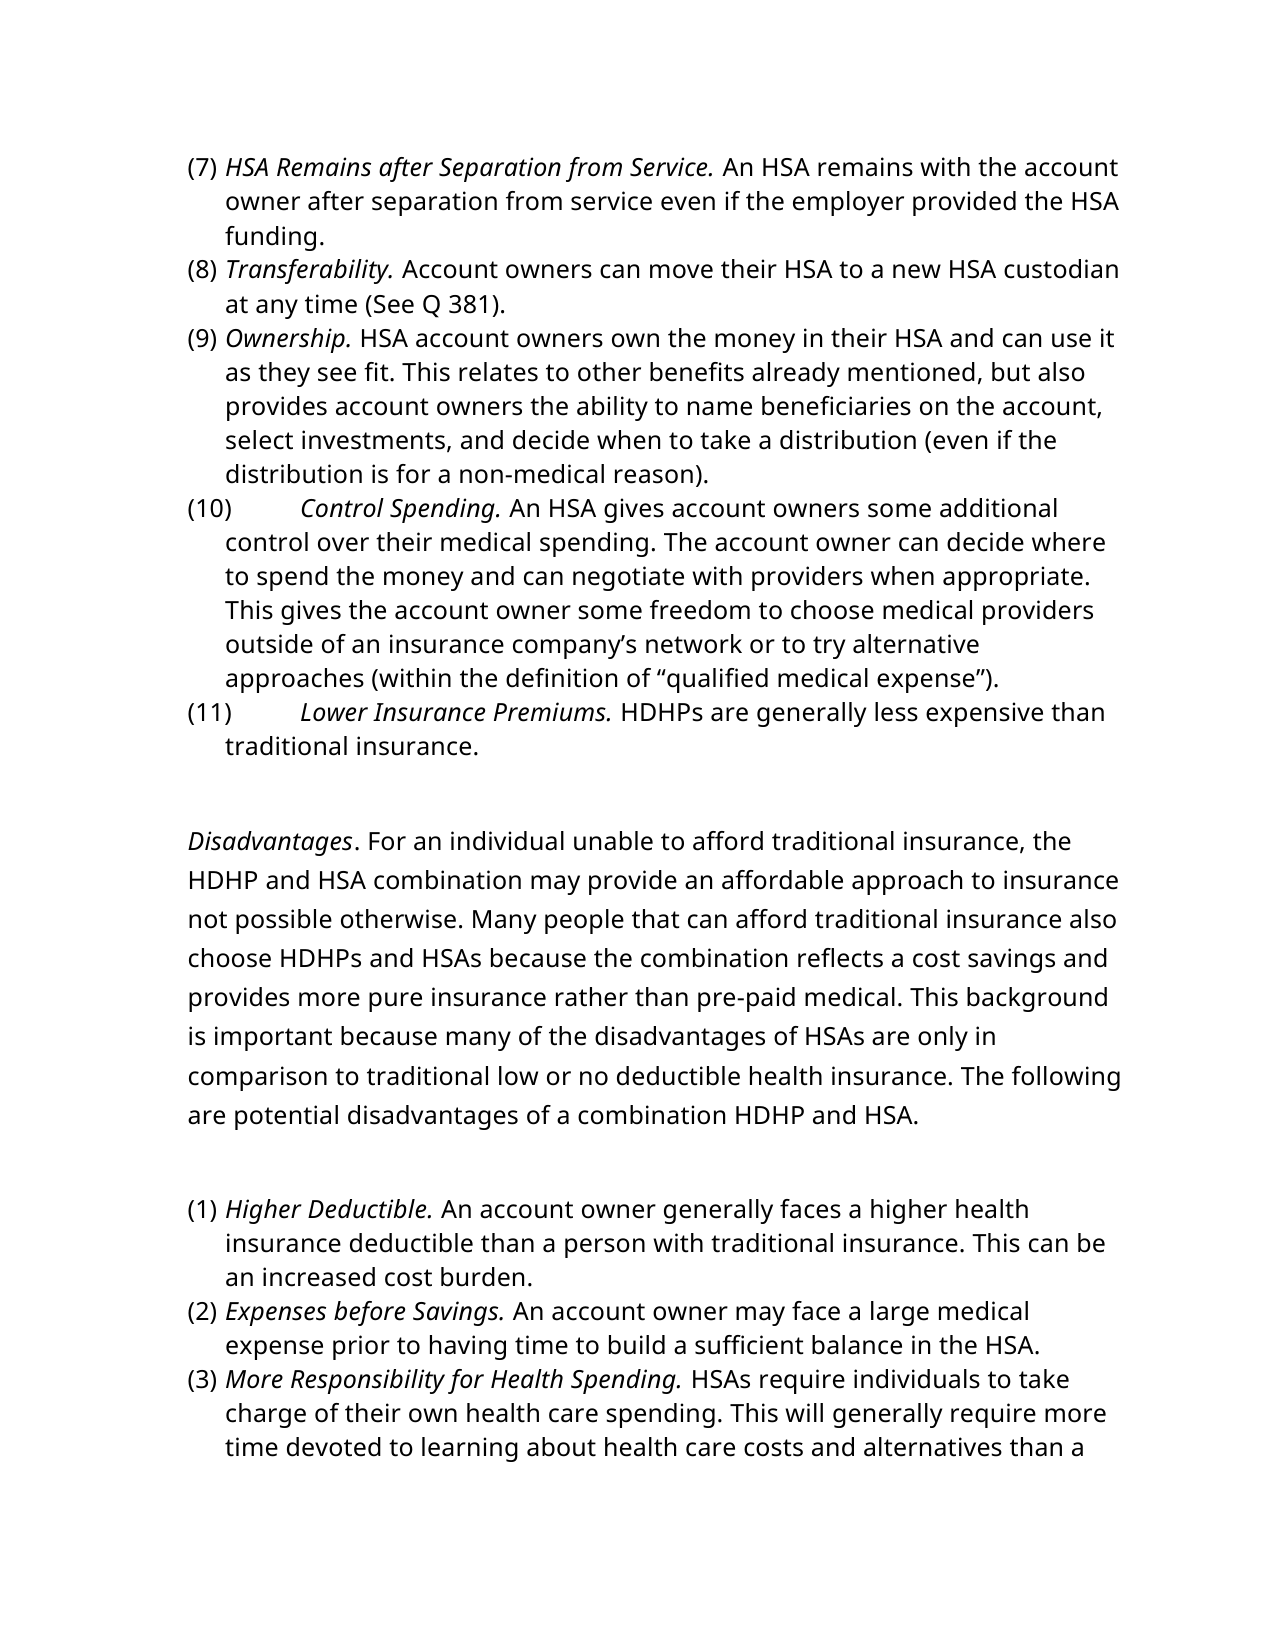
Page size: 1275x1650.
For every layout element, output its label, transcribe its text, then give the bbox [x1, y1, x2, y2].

list Control Spending. An HSA gives account owners some additional control over their medical spending. The account owner can decide where to spend the money and can negotiate with providers when appropriate. This gives the account owner some freedom to choose medical providers outside of an insurance company’s network or to try alternative approaches (within the definition of “qualified medical expense”). [187, 491, 1125, 695]
list Expenses before Savings. An account owner may face a large medical expense prior to having time to build a sufficient balance in the HSA. [187, 1293, 1125, 1362]
text Disadvantages. For an individual unable to afford traditional insurance, the HDHP and HSA combination may provide an affordable approach to insurance not possible otherwise. Many people that can afford traditional insurance also choose HDHPs and HSAs because the combination reflects a cost savings and provides more pure insurance rather than pre-paid medical. This background is important because many of the disadvantages of HSAs are only in comparison to traditional low or no deductible health insurance. The following are potential disadvantages of a combination HDHP and HSA. [187, 823, 1125, 1131]
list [187, 1362, 1125, 1464]
list Ownership. HSA account owners own the money in their HSA and can use it as they see fit. This relates to other benefits already mentioned, but also provides account owners the ability to name beneficiaries on the account, select investments, and decide when to take a distribution (even if the distribution is for a non-medical reason). [187, 320, 1125, 491]
list Higher Deductible. An account owner generally faces a higher health insurance deductible than a person with traditional insurance. This can be an increased cost burden. [187, 1191, 1125, 1293]
list HSA Remains after Separation from Service. An HSA remains with the account owner after separation from service even if the employer provided the HSA funding. [187, 150, 1125, 252]
list Lower Insurance Premiums. HDHPs are generally less expensive than traditional insurance. [187, 695, 1125, 763]
list Transferability. Account owners can move their HSA to a new HSA custodian at any time (See Q 381). [187, 252, 1125, 320]
